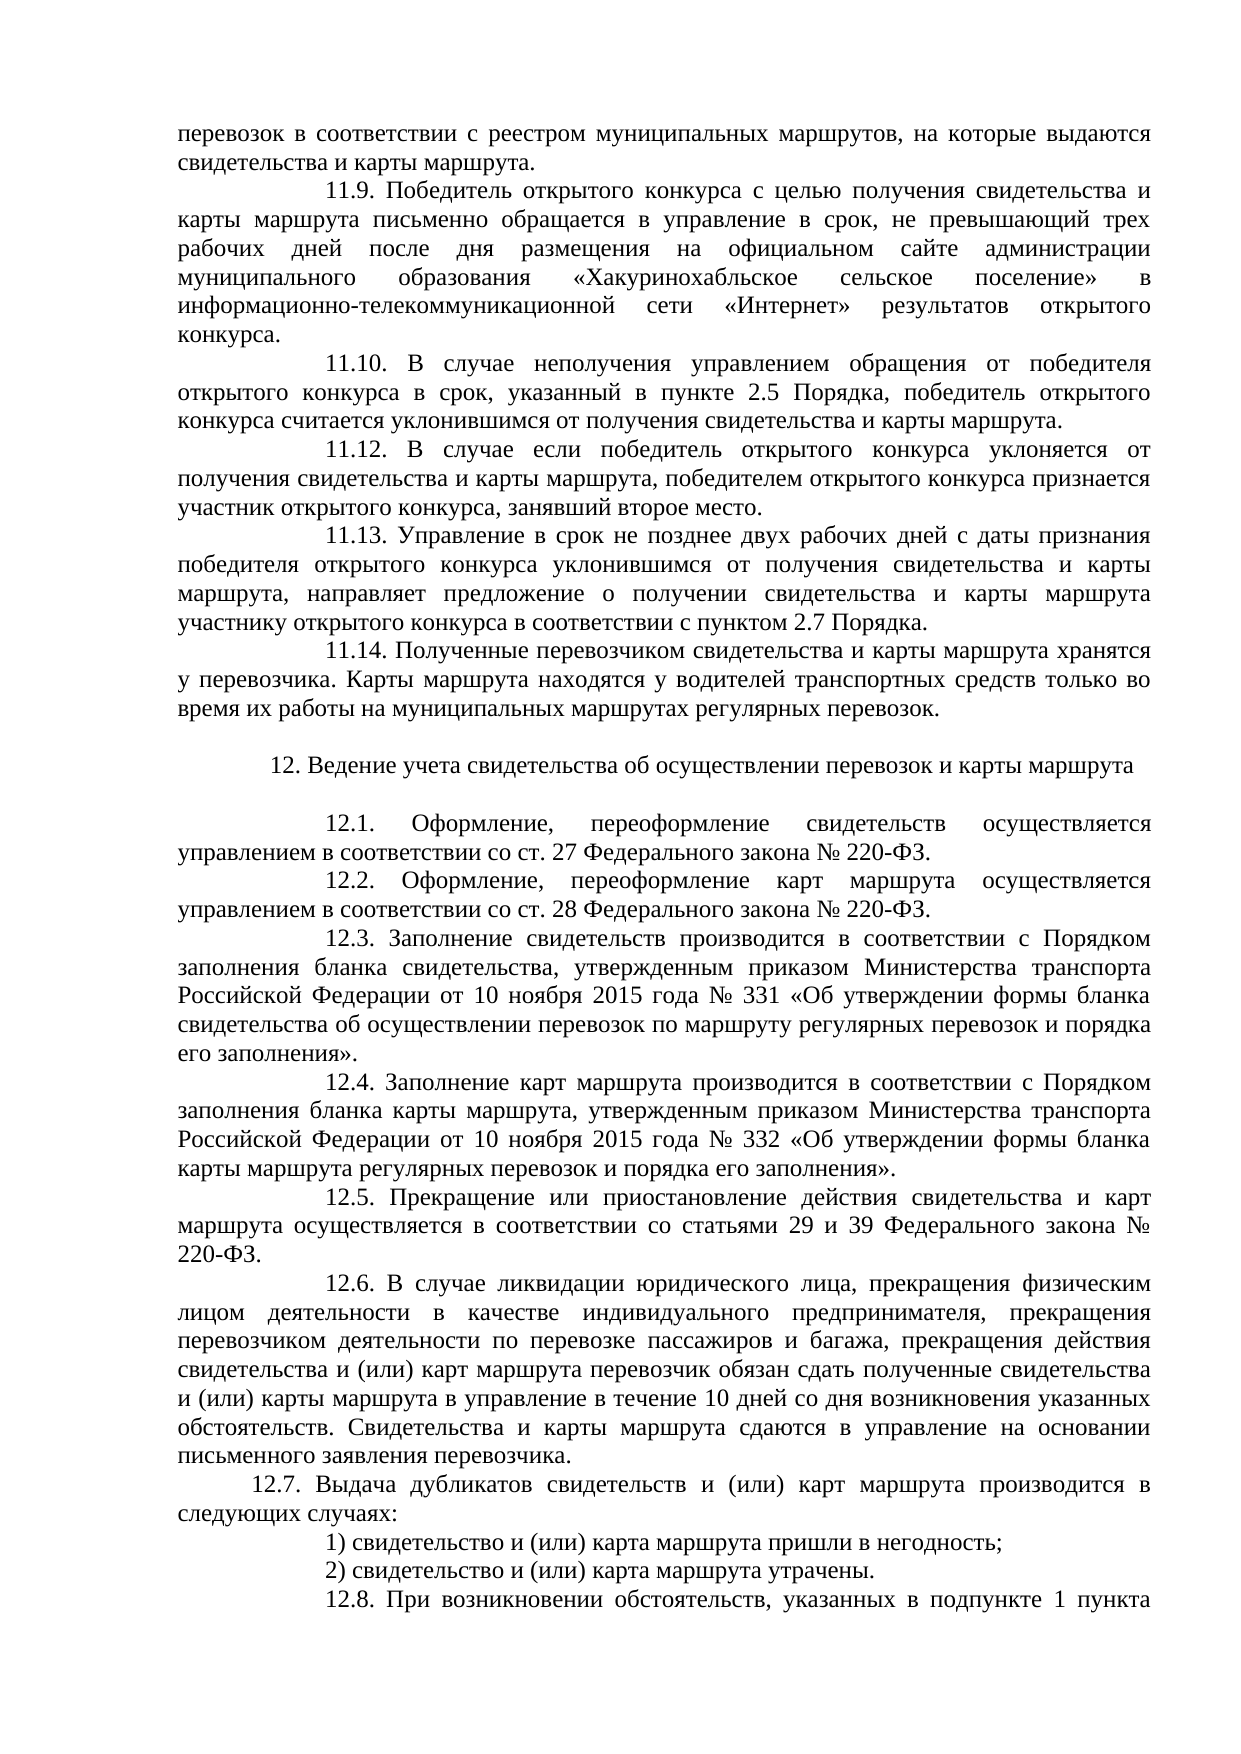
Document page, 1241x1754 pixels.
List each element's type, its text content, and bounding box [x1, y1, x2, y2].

text 11.10. В случае неполучения управлением обращения от победителя открытого конкурса в срок, указанный в пункте 2.5 Порядка, победитель открытого конкурса считается уклонившимся от получения свидетельства и карты маршрута. [177, 348, 1152, 434]
text 2) свидетельство и (или) карта маршрута утрачены. [177, 1556, 1152, 1584]
text 12.4. Заполнение карт маршрута производится в соответствии с Порядком заполнения бланка карты маршрута, утвержденным приказом Министерства транспорта Российской Федерации от 10 ноября 2015 года № 332 «Об утверждении формы бланка карты маршрута регулярных перевозок и порядка его заполнения». [177, 1067, 1152, 1182]
text 12.6. В случае ликвидации юридического лица, прекращения физическим лицом деятельности в качестве индивидуального предпринимателя, прекращения перевозчиком деятельности по перевозке пассажиров и багажа, прекращения действия свидетельства и (или) карт маршрута перевозчик обязан сдать полученные свидетельства и (или) карты маршрута в управление в течение 10 дней со дня возникновения указанных обстоятельств. Свидетельства и карты маршрута сдаются в управление на основании письменного заявления перевозчика. [177, 1268, 1152, 1469]
text 11.14. Полученные перевозчиком свидетельства и карты маршрута хранятся у перевозчика. Карты маршрута находятся у водителей транспортных средств только во время их работы на муниципальных маршрутах регулярных перевозок. [177, 636, 1152, 722]
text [177, 1584, 1152, 1613]
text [177, 118, 1152, 176]
text 12. Ведение учета свидетельства об осуществлении перевозок и карты маршрута [177, 751, 1152, 779]
text 11.13. Управление в срок не позднее двух рабочих дней с даты признания победителя открытого конкурса уклонившимся от получения свидетельства и карты маршрута, направляет предложение о получении свидетельства и карты маршрута участнику открытого конкурса в соответствии с пунктом 2.7 Порядка. [177, 521, 1152, 636]
text 12.5. Прекращение или приостановление действия свидетельства и карт маршрута осуществляется в соответствии со статьями 29 и 39 Федерального закона № 220-ФЗ. [177, 1182, 1152, 1268]
text 1) свидетельство и (или) карта маршрута пришли в негодность; [177, 1527, 1152, 1556]
text 11.12. В случае если победитель открытого конкурса уклоняется от получения свидетельства и карты маршрута, победителем открытого конкурса признается участник открытого конкурса, занявший второе место. [177, 434, 1152, 521]
text 12.3. Заполнение свидетельств производится в соответствии с Порядком заполнения бланка свидетельства, утвержденным приказом Министерства транспорта Российской Федерации от 10 ноября 2015 года № 331 «Об утверждении формы бланка свидетельства об осуществлении перевозок по маршруту регулярных перевозок и порядка его заполнения». [177, 923, 1152, 1067]
text 12.1. Оформление, переоформление свидетельств осуществляется управлением в соответствии со ст. 27 Федерального закона № 220-ФЗ. [177, 808, 1152, 866]
text 12.2. Оформление, переоформление карт маршрута осуществляется управлением в соответствии со ст. 28 Федерального закона № 220-ФЗ. [177, 866, 1152, 923]
text 11.9. Победитель открытого конкурса с целью получения свидетельства и карты маршрута письменно обращается в управление в срок, не превышающий трех рабочих дней после дня размещения на официальном сайте администрации муниципального образования «Хакуринохабльское сельское поселение» в информационно-телекоммуникационной сети «Интернет» результатов открытого конкурса. [177, 176, 1152, 348]
text 12.7. Выдача дубликатов свидетельств и (или) карт маршрута производится в следующих случаях: [177, 1469, 1152, 1527]
